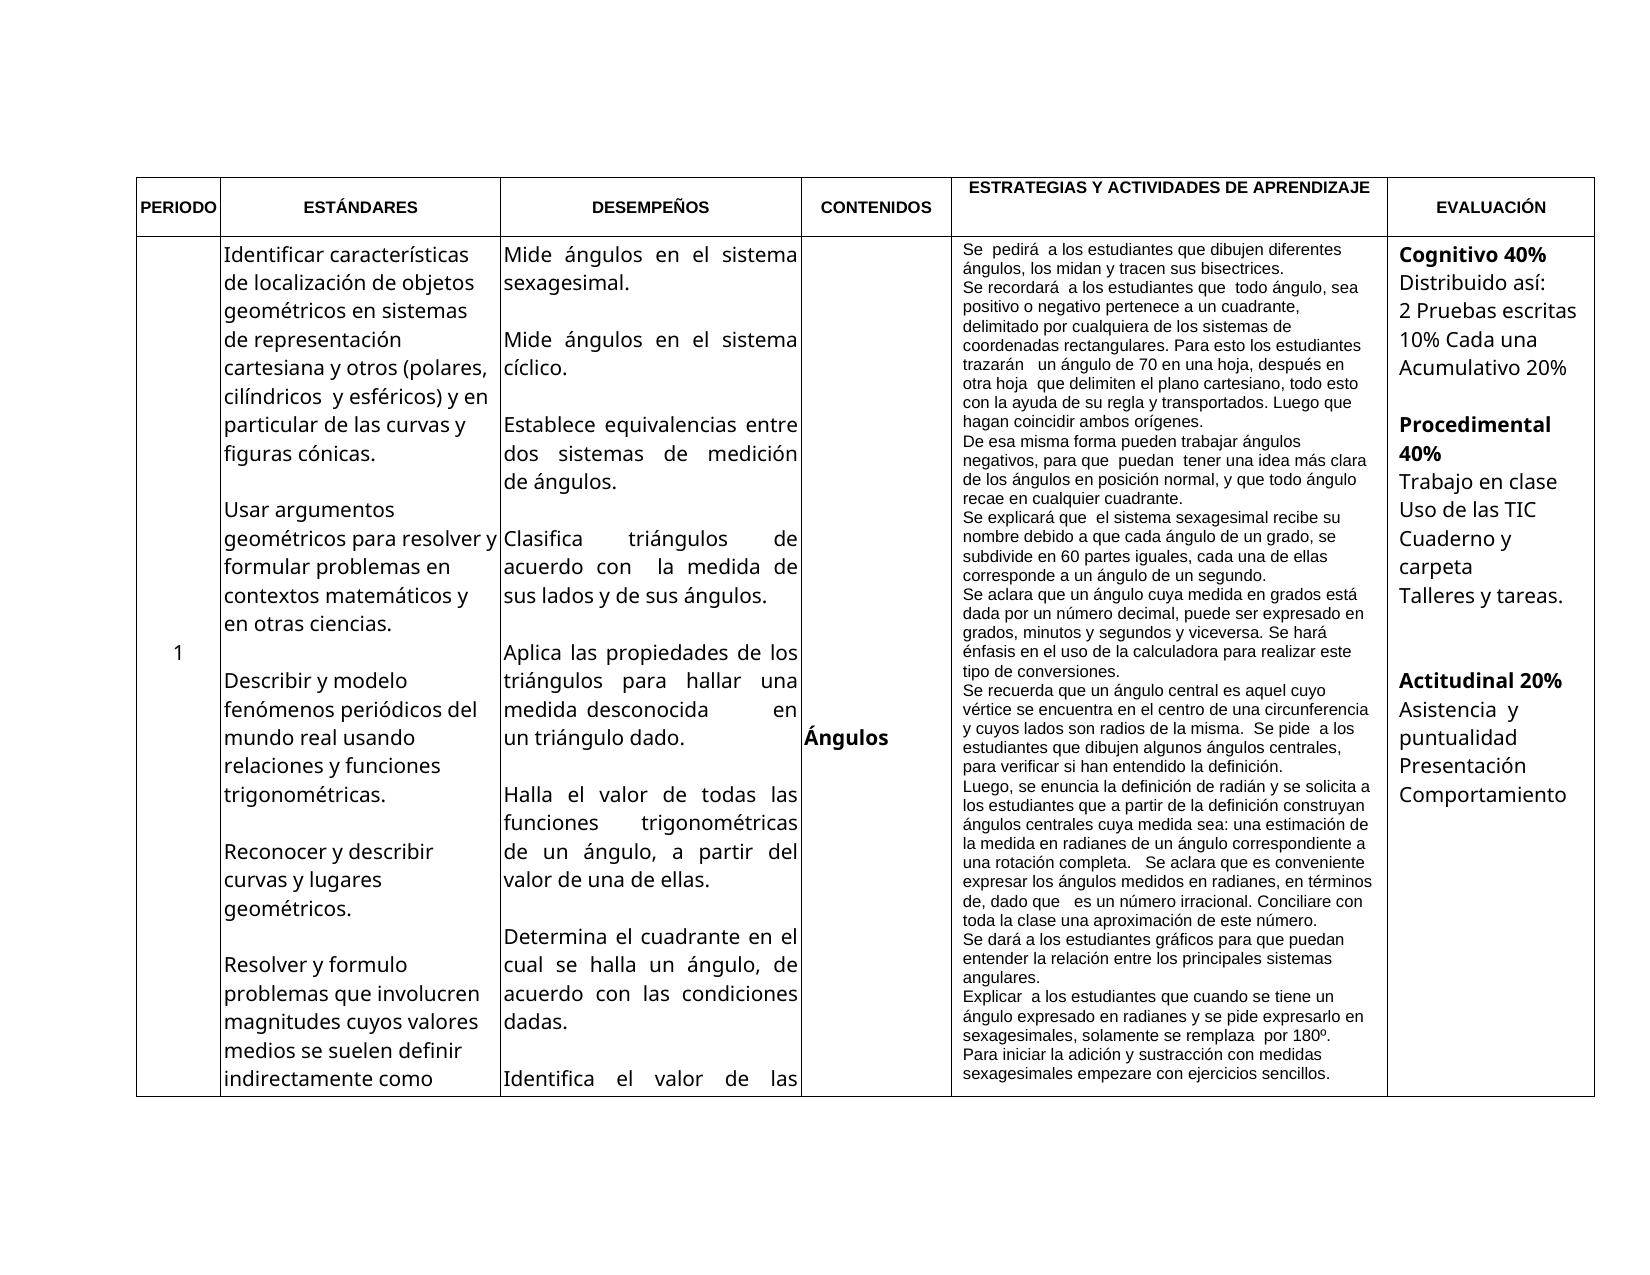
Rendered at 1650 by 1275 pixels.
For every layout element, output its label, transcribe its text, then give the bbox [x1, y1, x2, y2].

table_cell EVALUACIÓN [1388, 178, 1594, 236]
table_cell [501, 237, 801, 1096]
table_cell ESTÁNDARES [221, 178, 500, 236]
table_cell PERIODO [137, 178, 220, 236]
table_cell CONTENIDOS [802, 178, 951, 236]
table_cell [1388, 237, 1594, 1096]
table_cell ESTRATEGIAS Y ACTIVIDADES DE APRENDIZAJE [952, 178, 1387, 236]
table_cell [952, 237, 1387, 1096]
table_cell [802, 237, 951, 1096]
table_cell 1 [137, 237, 220, 1096]
table_cell DESEMPEÑOS [501, 178, 801, 236]
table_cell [221, 237, 500, 1096]
